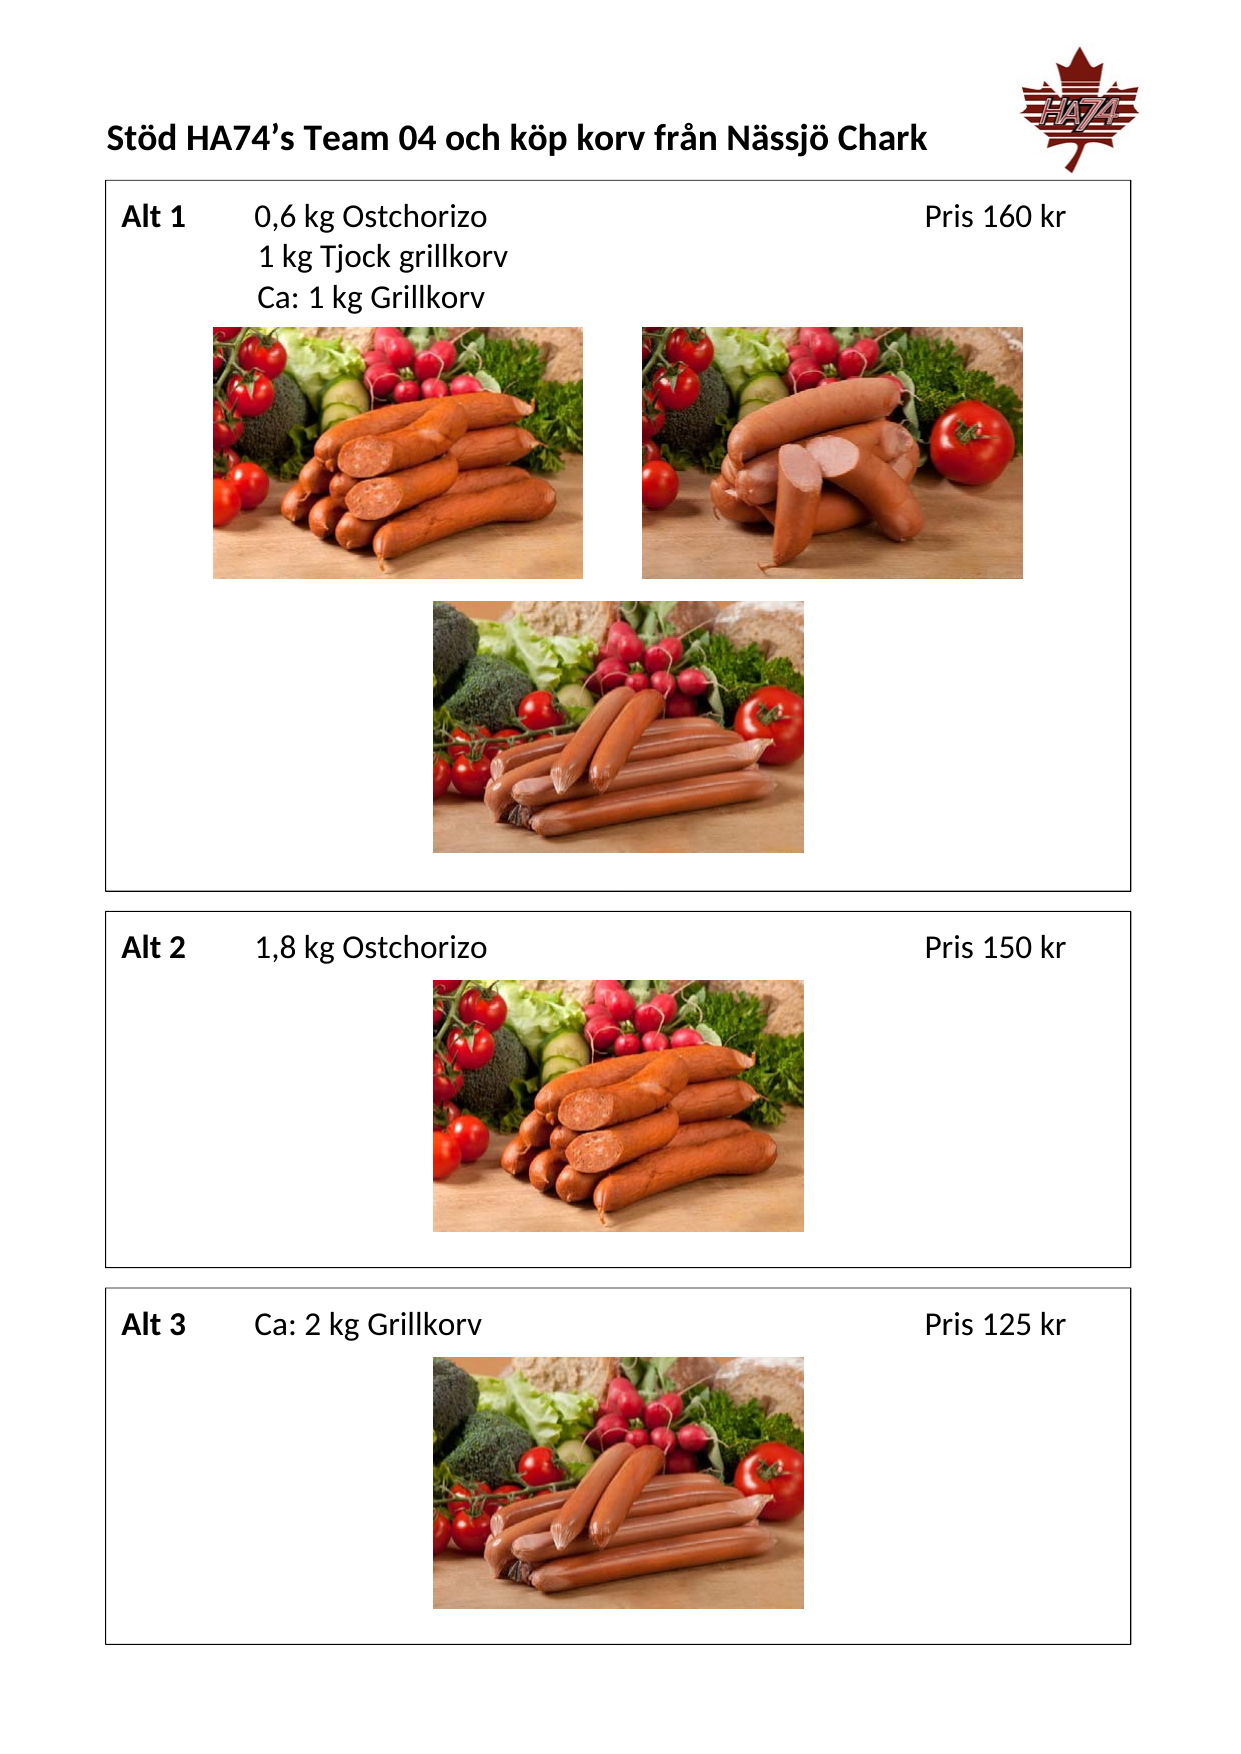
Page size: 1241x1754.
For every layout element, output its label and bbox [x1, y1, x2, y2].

picture [213, 327, 583, 579]
picture [433, 601, 804, 853]
picture [1016, 43, 1142, 175]
picture [642, 327, 1023, 579]
picture [433, 980, 804, 1232]
picture [433, 1357, 804, 1609]
